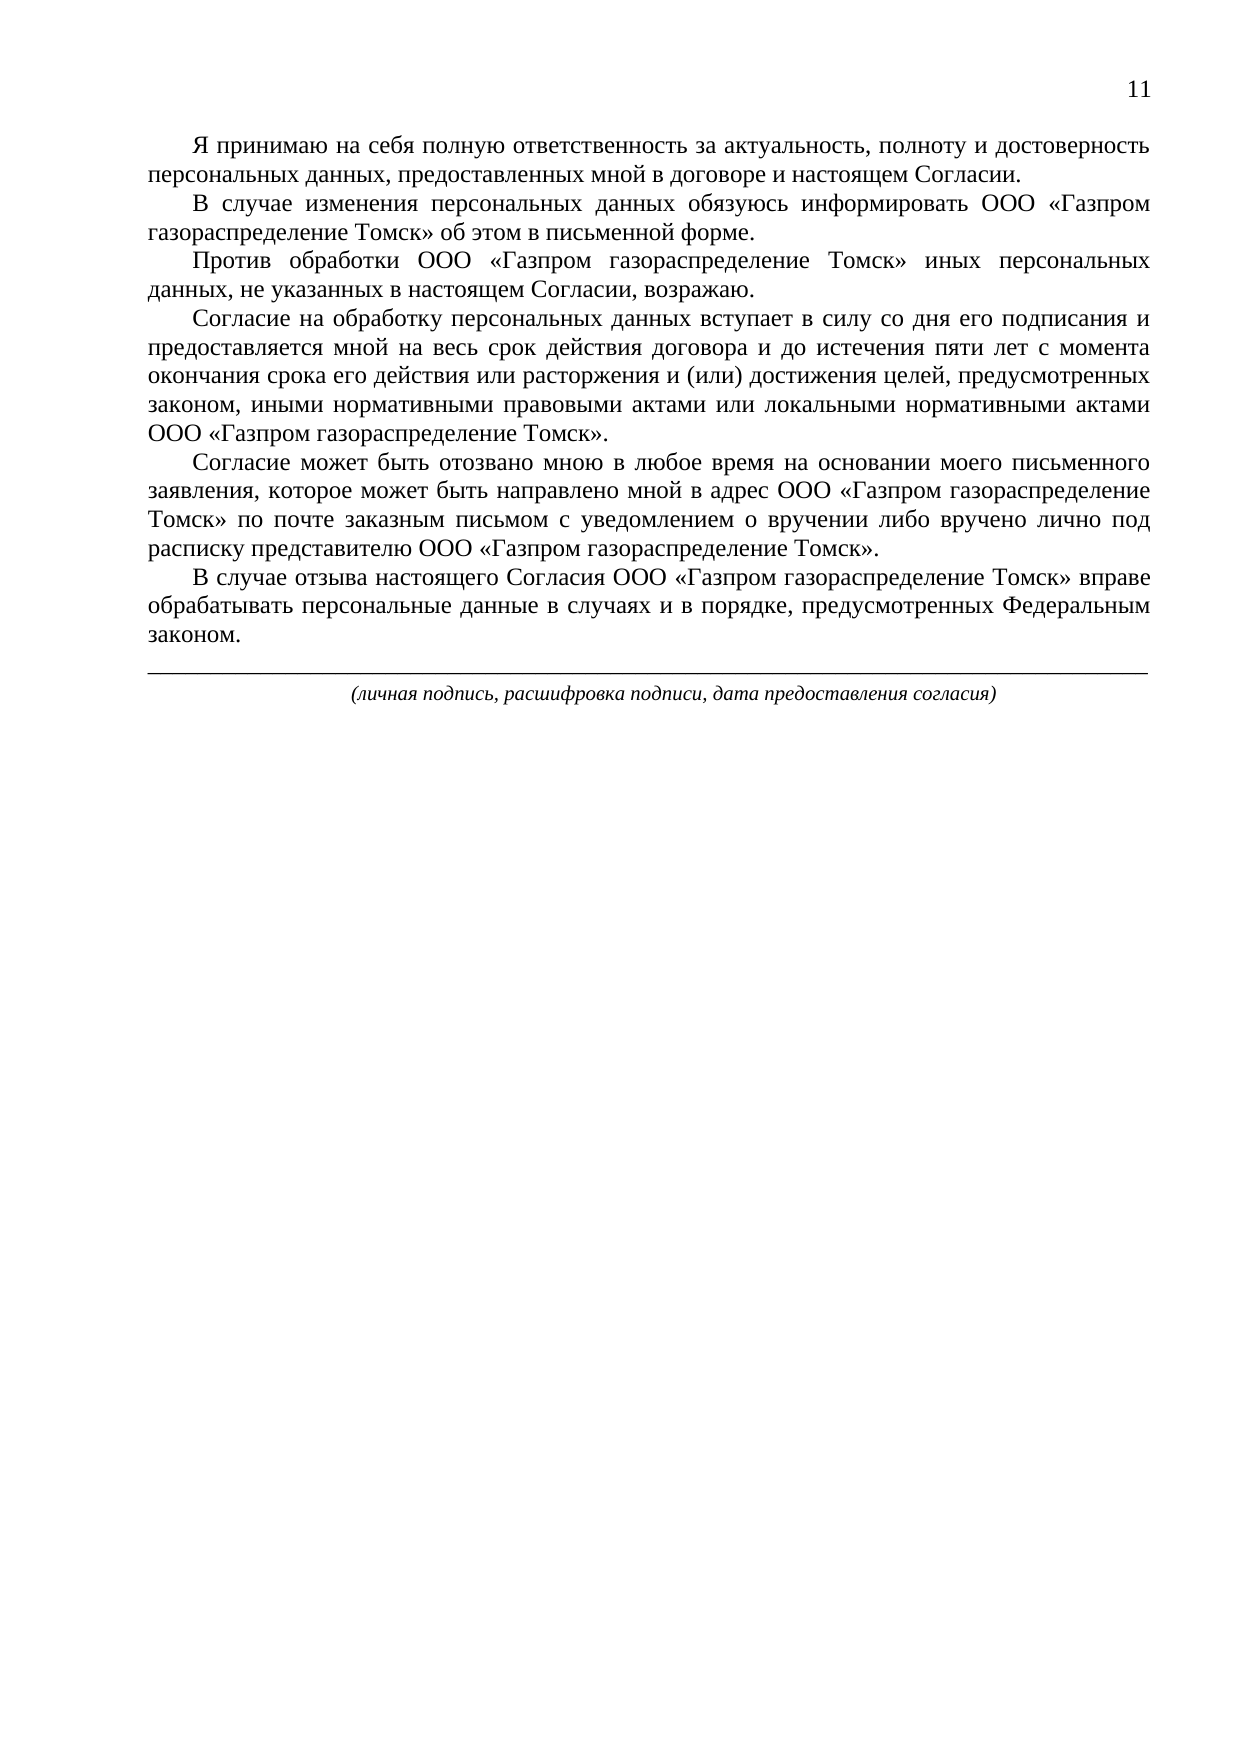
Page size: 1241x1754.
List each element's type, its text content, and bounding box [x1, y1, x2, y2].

text ________________________________________________________________________________ [148, 648, 1152, 677]
text Согласие может быть отозвано мною в любое время на основании моего письменного заявления, которое может быть направлено мной в адрес ООО «Газпром газораспределение Томск» по почте заказным письмом с уведомлением о вручении либо вручено лично под расписку представителю ООО «Газпром газораспределение Томск». [148, 447, 1152, 562]
text Против обработки ООО «Газпром газораспределение Томск» иных персональных данных, не указанных в настоящем Согласии, возражаю. [148, 246, 1152, 303]
text (личная подпись, расшифровка подписи, дата предоставления согласия) [148, 681, 1152, 705]
text В случае изменения персональных данных обязуюсь информировать ООО «Газпром газораспределение Томск» об этом в письменной форме. [148, 188, 1152, 246]
text Согласие на обработку персональных данных вступает в силу со дня его подписания и предоставляется мной на весь срок действия договора и до истечения пяти лет с момента окончания срока его действия или расторжения и (или) достижения целей, предусмотренных законом, иными нормативными правовыми актами или локальными нормативными актами ООО «Газпром газораспределение Томск». [148, 303, 1152, 447]
text Я принимаю на себя полную ответственность за актуальность, полноту и достоверность персональных данных, предоставленных мной в договоре и настоящем Согласии. [148, 131, 1152, 188]
text В случае отзыва настоящего Согласия ООО «Газпром газораспределение Томск» вправе обрабатывать персональные данные в случаях и в порядке, предусмотренных Федеральным законом. [148, 562, 1152, 648]
